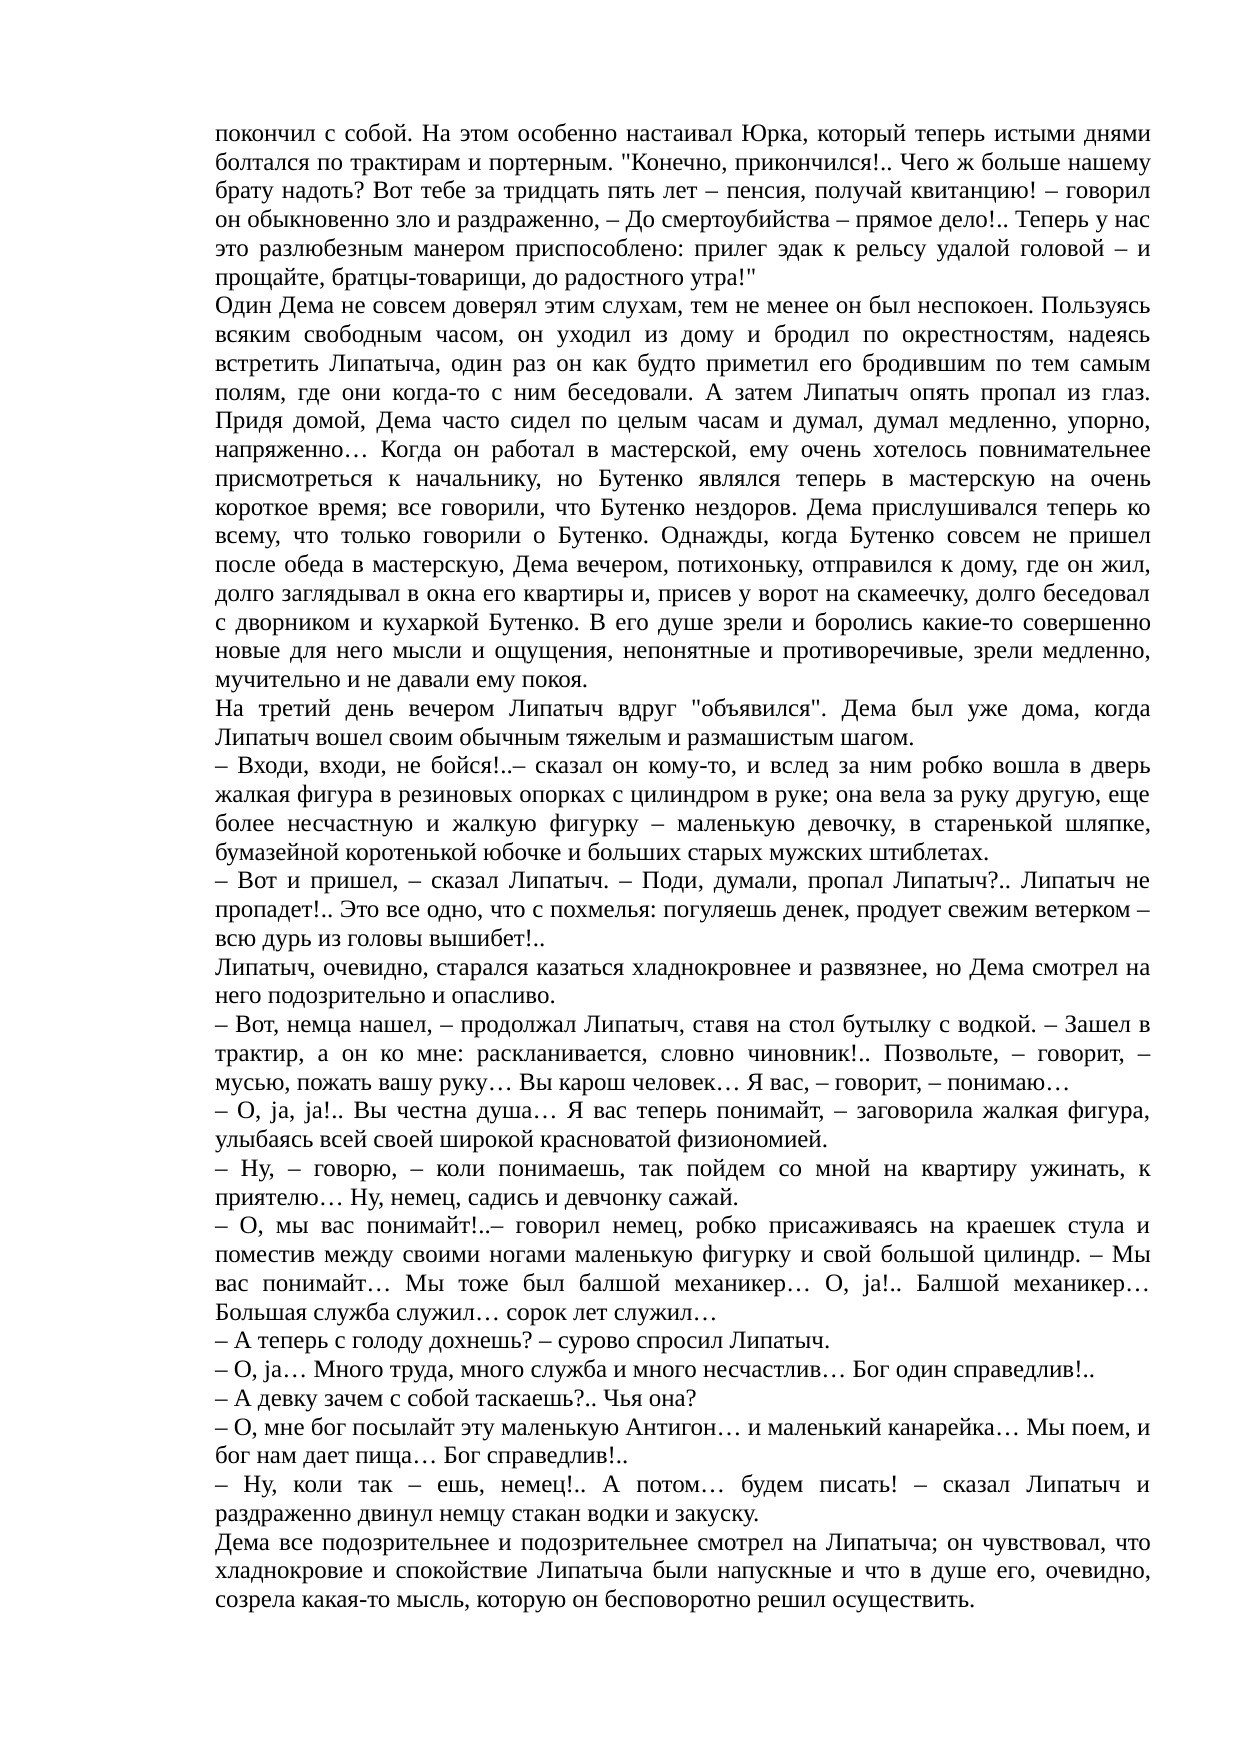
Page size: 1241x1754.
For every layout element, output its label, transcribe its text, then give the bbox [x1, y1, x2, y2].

text – Вот и пришел, – сказал Липатыч. – Поди, думали, пропал Липатыч?.. Липатыч не пропадет!.. Это все одно, что с похмелья: погуляешь денек, продует свежим ветерком – всю дурь из головы вышибет!.. [215, 866, 1152, 952]
text – А теперь с голоду дохнешь? – сурово спросил Липатыч. [215, 1326, 1152, 1354]
text – О, ja, ja!.. Вы честна душа… Я вас теперь понимайт, – заговорила жалкая фигура, улыбаясь всей своей широкой красноватой физиономией. [215, 1096, 1152, 1153]
text Дема все подозрительнее и подозрительнее смотрел на Липатыча; он чувствовал, что хладнокровие и спокойствие Липатыча были напускные и что в душе его, очевидно, созрела какая-то мысль, которую он бесповоротно решил осуществить. [215, 1527, 1152, 1613]
text – О, мы вас понимайт!..– говорил немец, робко присаживаясь на краешек стула и поместив между своими ногами маленькую фигурку и свой большой цилиндр. – Мы вас понимайт… Мы тоже был балшой механикер… О, ja!.. Балшой механикер… Большая служба служил… сорок лет служил… [215, 1211, 1152, 1326]
text – Ну, коли так – ешь, немец!.. А потом… будем писать! – сказал Липатыч и раздраженно двинул немцу стакан водки и закуску. [215, 1469, 1152, 1527]
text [215, 118, 1152, 291]
text На третий день вечером Липатыч вдруг "объявился". Дема был уже дома, когда Липатыч вошел своим обычным тяжелым и размашистым шагом. [215, 693, 1152, 751]
text – Входи, входи, не бойся!..– сказал он кому-то, и вслед за ним робко вошла в дверь жалкая фигура в резиновых опорках с цилиндром в руке; она вела за руку другую, еще более несчастную и жалкую фигурку – маленькую девочку, в старенькой шляпке, бумазейной коротенькой юбочке и больших старых мужских штиблетах. [215, 751, 1152, 866]
text – О, мне бог посылайт эту маленькую Антигон… и маленький канарейка… Мы поем, и бог нам дает пища… Бог справедлив!.. [215, 1412, 1152, 1469]
text Один Дема не совсем доверял этим слухам, тем не менее он был неспокоен. Пользуясь всяким свободным часом, он уходил из дому и бродил по окрестностям, надеясь встретить Липатыча, один раз он как будто приметил его бродившим по тем самым полям, где они когда-то с ним беседовали. А затем Липатыч опять пропал из глаз. Придя домой, Дема часто сидел по целым часам и думал, думал медленно, упорно, напряженно… Когда он работал в мастерской, ему очень хотелось повнимательнее присмотреться к начальнику, но Бутенко являлся теперь в мастерскую на очень короткое время; все говорили, что Бутенко нездоров. Дема прислушивался теперь ко всему, что только говорили о Бутенко. Однажды, когда Бутенко совсем не пришел после обеда в мастерскую, Дема вечером, потихоньку, отправился к дому, где он жил, долго заглядывал в окна его квартиры и, присев у ворот на скамеечку, долго беседовал с дворником и кухаркой Бутенко. В его душе зрели и боролись какие-то совершенно новые для него мысли и ощущения, непонятные и противоречивые, зрели медленно, мучительно и не давали ему покоя. [215, 291, 1152, 693]
text – Ну, – говорю, – коли понимаешь, так пойдем со мной на квартиру ужинать, к приятелю… Ну, немец, садись и девчонку сажай. [215, 1153, 1152, 1211]
text Липатыч, очевидно, старался казаться хладнокровнее и развязнее, но Дема смотрел на него подозрительно и опасливо. [215, 952, 1152, 1009]
text – А девку зачем с собой таскаешь?.. Чья она? [215, 1383, 1152, 1412]
text – Вот, немца нашел, – продолжал Липатыч, ставя на стол бутылку с водкой. – Зашел в трактир, а он ко мне: раскланивается, словно чиновник!.. Позвольте, – говорит, – мусью, пожать вашу руку… Вы карош человек… Я вас, – говорит, – понимаю… [215, 1009, 1152, 1096]
text – О, ja… Много труда, много служба и много несчастлив… Бог один справедлив!.. [215, 1354, 1152, 1383]
